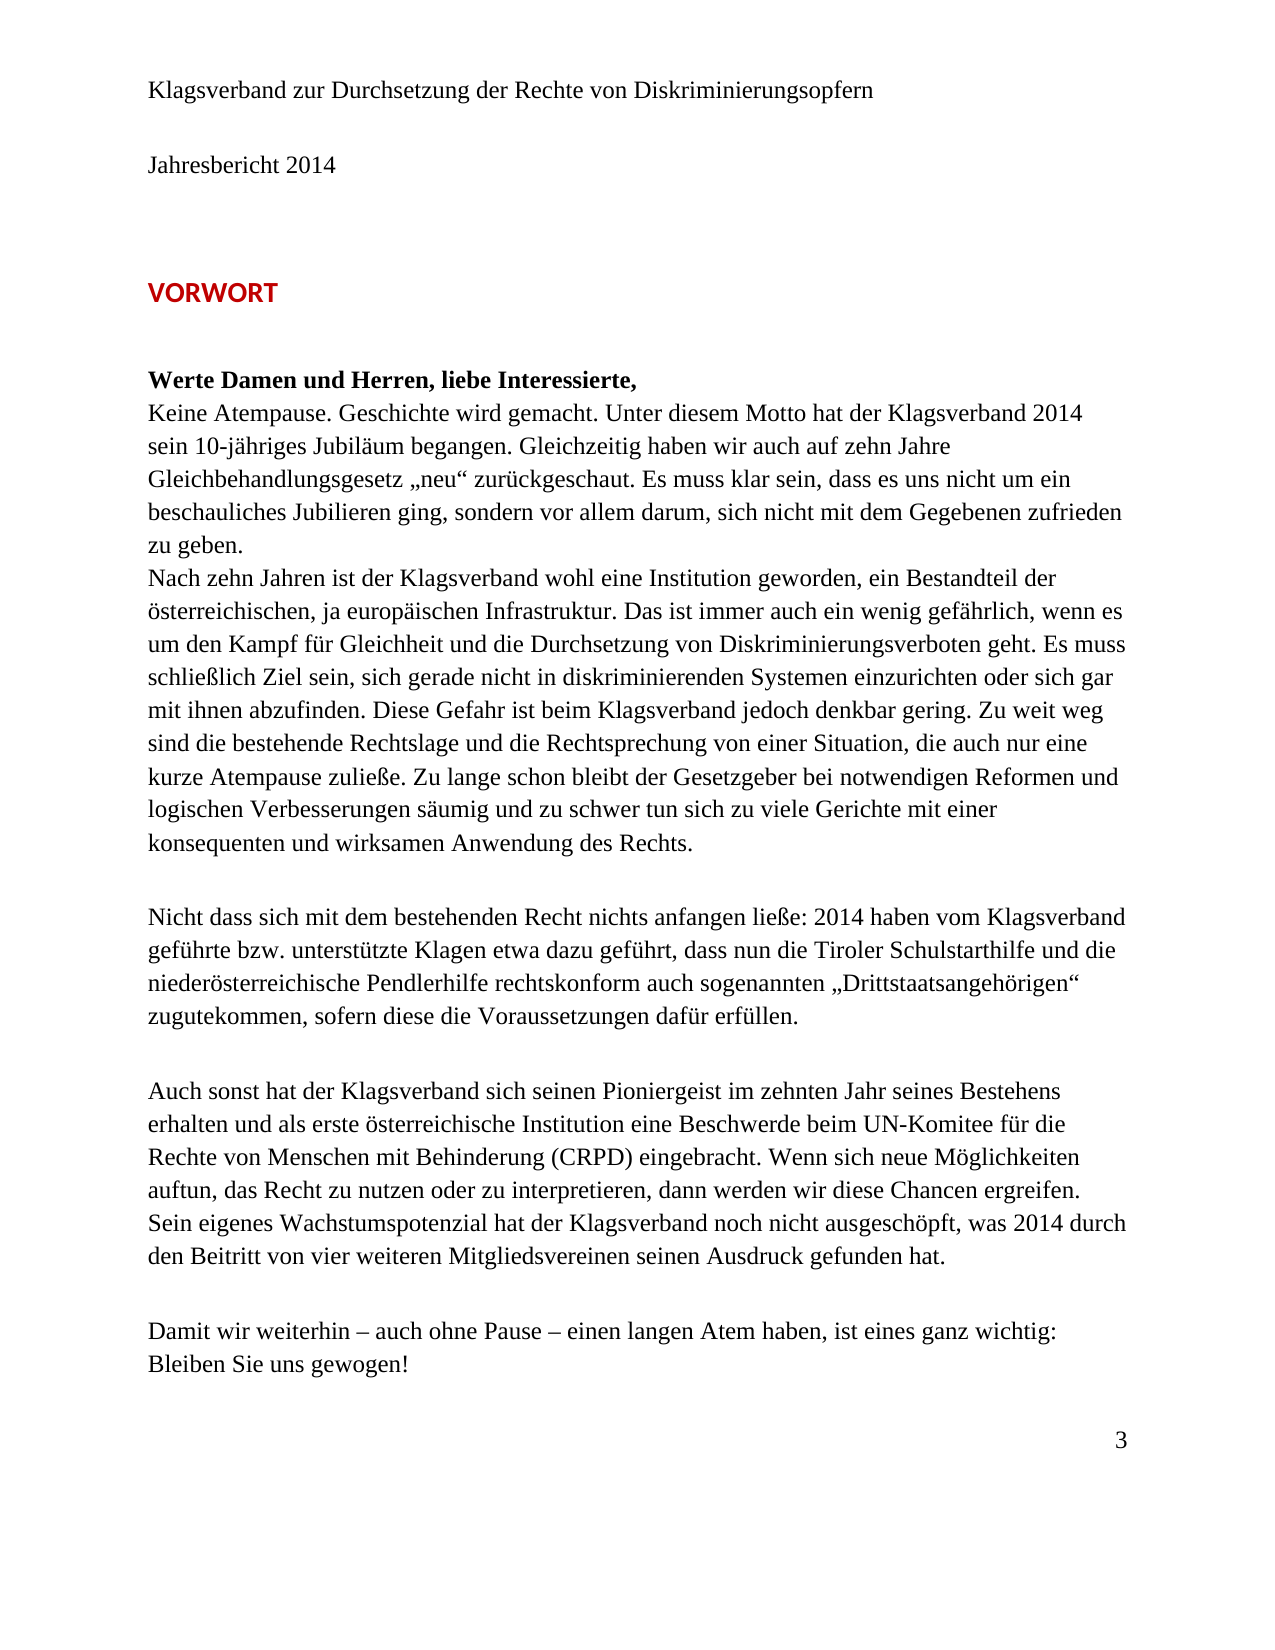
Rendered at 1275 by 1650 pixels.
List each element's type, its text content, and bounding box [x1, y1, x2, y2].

text Nicht dass sich mit dem bestehenden Recht nichts anfangen ließe: 2014 haben vom Klagsverband geführte bzw. unterstützte Klagen etwa dazu geführt, dass nun die Tiroler Schulstarthilfe und die niederösterreichische Pendlerhilfe rechtskonform auch sogenannten „Drittstaatsangehörigen“ zugutekommen, sofern diese die Voraussetzungen dafür erfüllen. [148, 902, 1127, 1030]
text Nach zehn Jahren ist der Klagsverband wohl eine Institution geworden, ein Bestandteil der österreichischen, ja europäischen Infrastruktur. Das ist immer auch ein wenig gefährlich, wenn es um den Kampf für Gleichheit und die Durchsetzung von Diskriminierungsverboten geht. Es muss schließlich Ziel sein, sich gerade nicht in diskriminierenden Systemen einzurichten oder sich gar mit ihnen abzufinden. Diese Gefahr ist beim Klagsverband jedoch denkbar gering. Zu weit weg sind die bestehende Rechtslage und die Rechtsprechung von einer Situation, die auch nur eine kurze Atempause zuließe. Zu lange schon bleibt der Gesetzgeber bei notwendigen Reformen und logischen Verbesserungen säumig und zu schwer tun sich zu viele Gerichte mit einer konsequenten und wirksamen Anwendung des Rechts. [148, 563, 1127, 856]
text Keine Atempause. Geschichte wird gemacht. Unter diesem Motto hat der Klagsverband 2014 sein 10-jähriges Jubiläum begangen. Gleichzeitig haben wir auch auf zehn Jahre Gleichbehandlungsgesetz „neu“ zurückgeschaut. Es muss klar sein, dass es uns nicht um ein beschauliches Jubilieren ging, sondern vor allem darum, sich nicht mit dem Gegebenen zufrieden zu geben. [148, 398, 1127, 559]
subtitle VORWORT [148, 274, 1127, 310]
text Auch sonst hat der Klagsverband sich seinen Pioniergeist im zehnten Jahr seines Bestehens erhalten und als erste österreichische Institution eine Beschwerde beim UN-Komitee für die Rechte von Menschen mit Behinderung (CRPD) eingebracht. Wenn sich neue Möglichkeiten auftun, das Recht zu nutzen oder zu interpretieren, dann werden wir diese Chancen ergreifen. Sein eigenes Wachstumspotenzial hat der Klagsverband noch nicht ausgeschöpft, was 2014 durch den Beitritt von vier weiteren Mitgliedsvereinen seinen Ausdruck gefunden hat. [148, 1076, 1127, 1270]
text Damit wir weiterhin – auch ohne Pause – einen langen Atem haben, ist eines ganz wichtig: Bleiben Sie uns gewogen! [148, 1316, 1127, 1378]
text Werte Damen und Herren, liebe Interessierte, [148, 365, 1127, 394]
